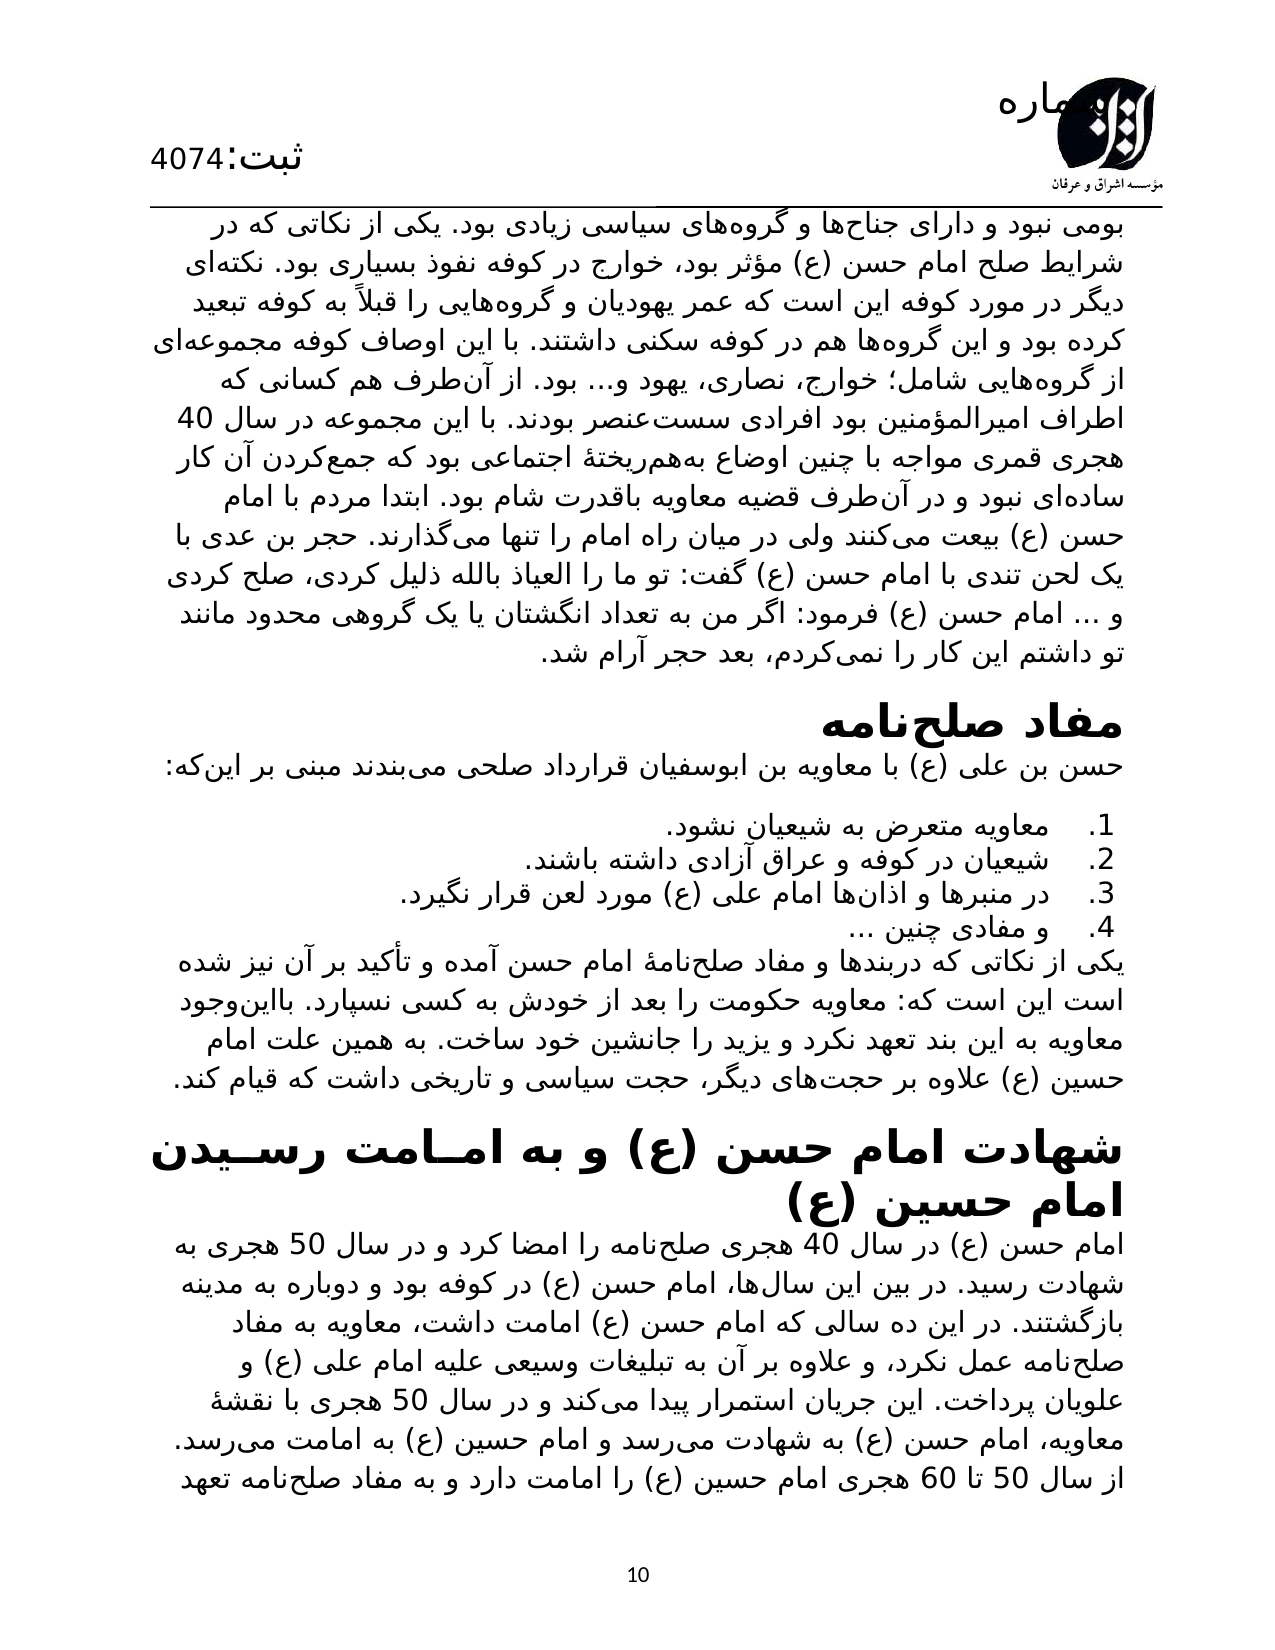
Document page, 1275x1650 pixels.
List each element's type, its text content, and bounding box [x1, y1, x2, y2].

list شیعیان در کوفه و عراق آزادی داشته باشند. [150, 842, 1087, 876]
text حسن بن علی (ع) با معاویه بن ابوسفیان قرارداد صلحی می‌بندند مبنی بر این‌که: [150, 748, 1125, 782]
text یکی از نکاتی که دربندها و مفاد صلح‌نامهٔ امام حسن آمده و تأکید بر آن نیز شده است این است که: معاویه حکومت را بعد از خودش به کسی نسپارد. بااین‌وجود معاویه به این بند تعهد نکرد و یزید را جانشین خود ساخت. به همین علت امام حسین (ع) علاوه بر حجت‌های دیگر، حجت سیاسی و تاریخی داشت که قیام کند. [150, 944, 1125, 1095]
subtitle شهادت امام حسن (ع) و به امامت رسیدن امام حسین (ع) [150, 1121, 1125, 1227]
picture [1060, 104, 1067, 110]
picture [1048, 76, 1164, 194]
subtitle مفاد صلح‌نامه [150, 695, 1125, 748]
list معاویه متعرض به شیعیان نشود. [150, 808, 1087, 842]
list در منبرها و اذان‌ها امام علی (ع) مورد لعن قرار نگیرد. [150, 876, 1087, 910]
list و مفادی چنین ... [150, 910, 1087, 944]
